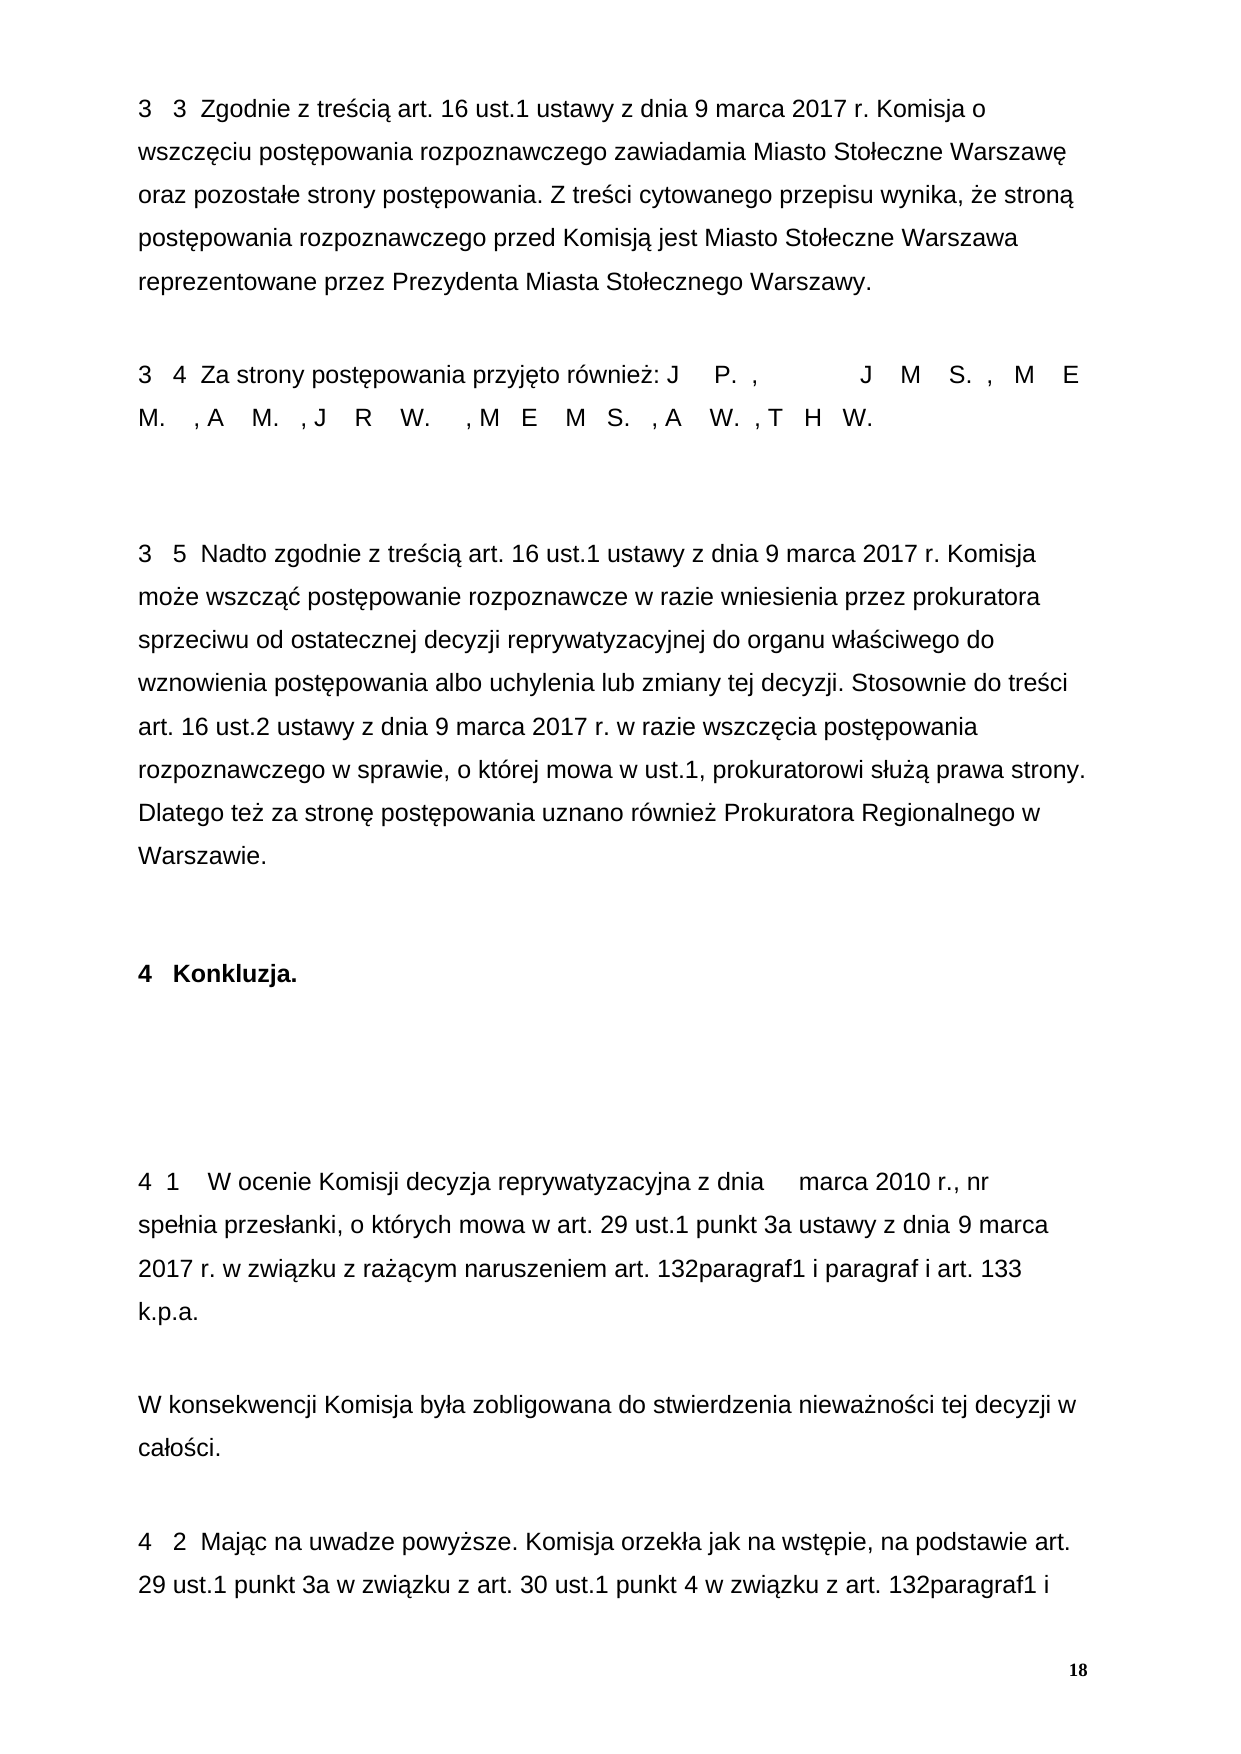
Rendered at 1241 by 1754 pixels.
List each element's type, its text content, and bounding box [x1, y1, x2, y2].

text 3 4 Za strony postępowania przyjęto również: J P. , J M S. , M E M. , A M. , J R W. , M E M S. , A W. , T H W. [138, 360, 1087, 475]
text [138, 1527, 1087, 1599]
text 3 3 Zgodnie z treścią art. 16 ust.1 ustawy z dnia 9 marca 2017 r. Komisja o wszczęciu postępowania rozpoznawczego zawiadamia Miasto Stołeczne Warszawę oraz pozostałe strony postępowania. Z treści cytowanego przepisu wynika, że stroną postępowania rozpoznawczego przed Komisją jest Miasto Stołeczne Warszawa reprezentowane przez Prezydenta Miasta Stołecznego Warszawy. [138, 94, 1087, 295]
subtitle 4 Konkluzja. [138, 959, 1087, 988]
text 3 5 Nadto zgodnie z treścią art. 16 ust.1 ustawy z dnia 9 marca 2017 r. Komisja może wszcząć postępowanie rozpoznawcze w razie wniesienia przez prokuratora sprzeciwu od ostatecznej decyzji reprywatyzacyjnej do organu właściwego do wznowienia postępowania albo uchylenia lub zmiany tej decyzji. Stosownie do treści art. 16 ust.2 ustawy z dnia 9 marca 2017 r. w razie wszczęcia postępowania rozpoznawczego w sprawie, o której mowa w ust.1, prokuratorowi służą prawa strony. Dlatego też za stronę postępowania uznano również Prokuratora Regionalnego w Warszawie. [138, 539, 1087, 870]
text 4 1 W ocenie Komisji decyzja reprywatyzacyjna z dnia marca 2010 r., nr spełnia przesłanki, o których mowa w art. 29 ust.1 punkt 3a ustawy z dnia 9 marca 2017 r. w związku z rażącym naruszeniem art. 132paragraf1 i paragraf i art. 133 k.p.a. [138, 1167, 1087, 1325]
text W konsekwencji Komisja była zobligowana do stwierdzenia nieważności tej decyzji w całości. [138, 1390, 1087, 1462]
